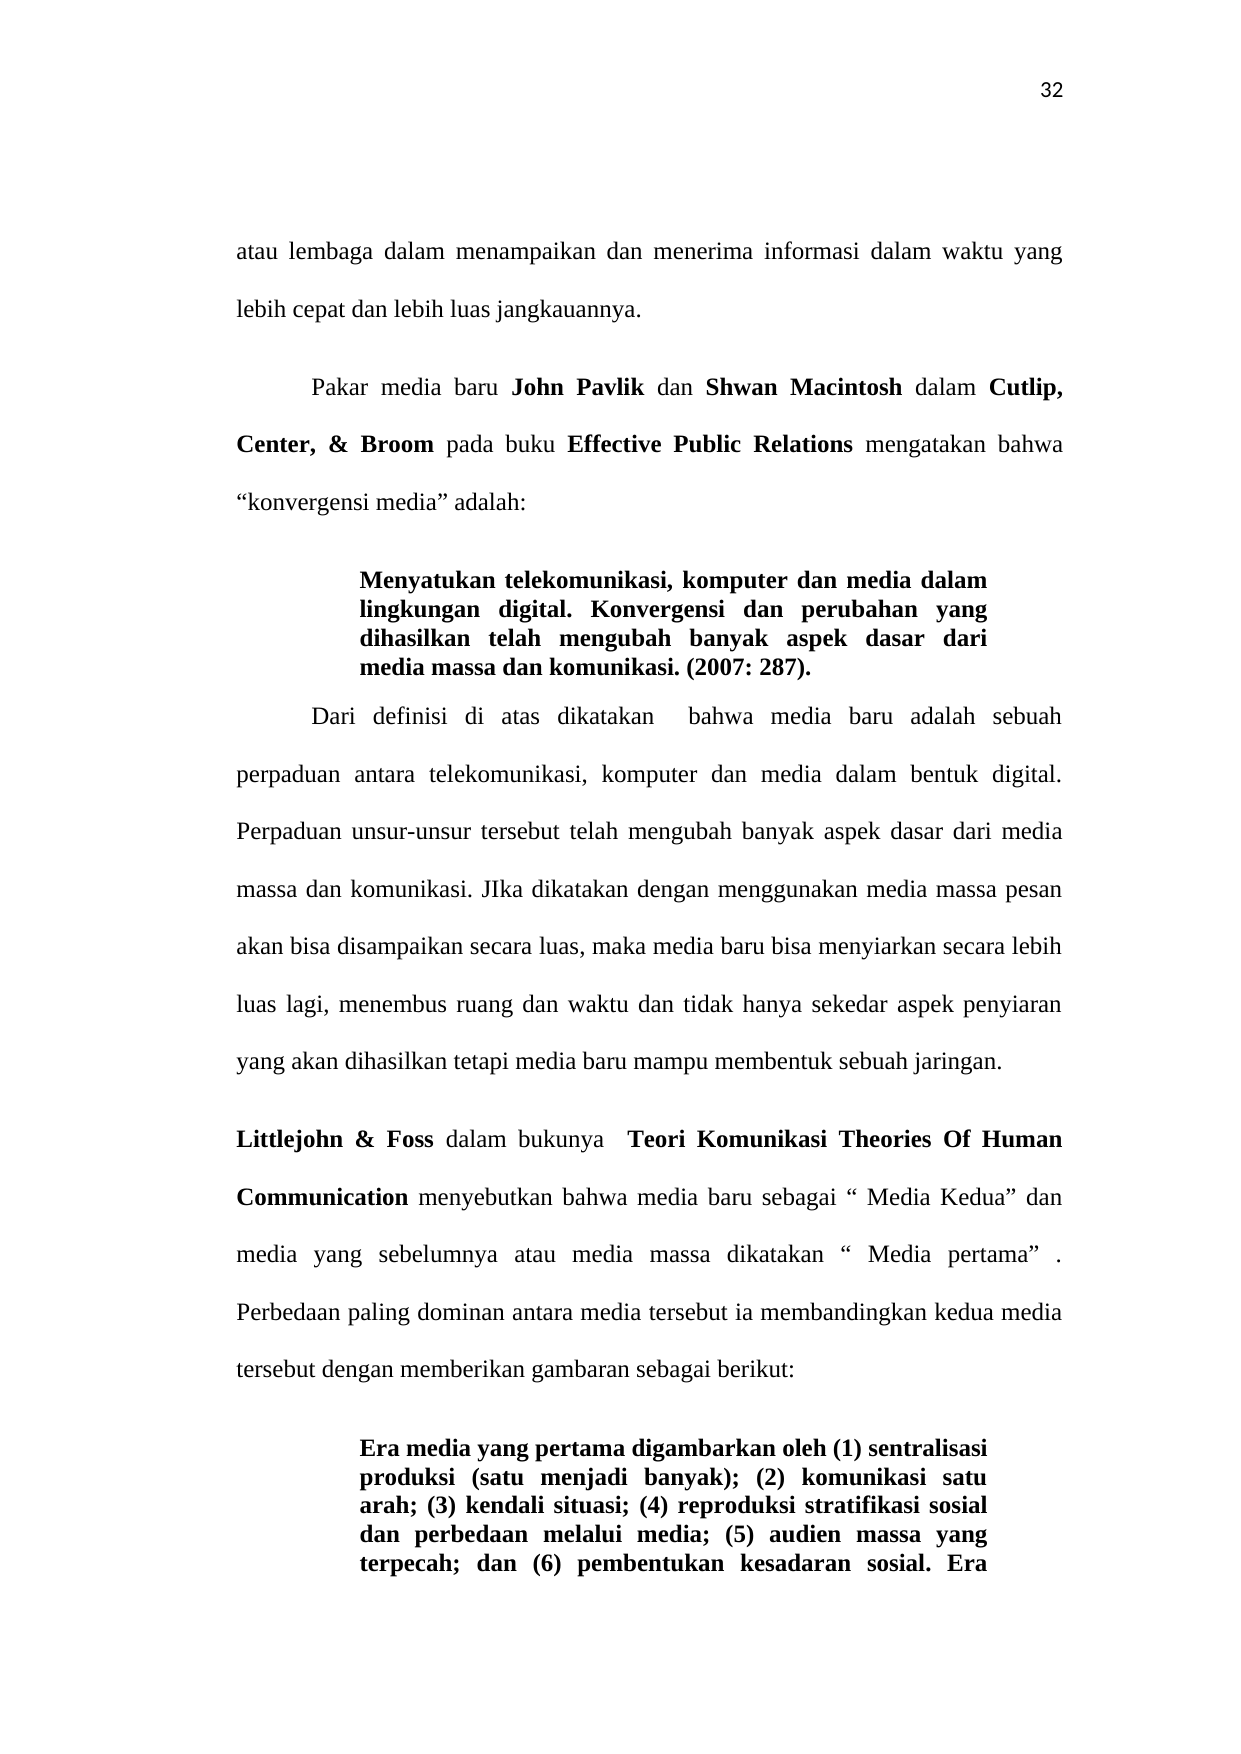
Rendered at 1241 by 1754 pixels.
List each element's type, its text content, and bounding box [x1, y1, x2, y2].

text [359, 1433, 988, 1577]
text Littlejohn & Foss dalam bukunya Teori Komunikasi Theories Of Human Communication menyebutkan bahwa media baru sebagai “ Media Kedua” dan media yang sebelumnya atau media massa dikatakan “ Media pertama” . Perbedaan paling dominan antara media tersebut ia membandingkan kedua media tersebut dengan memberikan gambaran sebagai berikut: [236, 1124, 1063, 1383]
text Dari definisi di atas dikatakan bahwa media baru adalah sebuah perpaduan antara telekomunikasi, komputer dan media dalam bentuk digital. Perpaduan unsur-unsur tersebut telah mengubah banyak aspek dasar dari media massa dan komunikasi. JIka dikatakan dengan menggunakan media massa pesan akan bisa disampaikan secara luas, maka media baru bisa menyiarkan secara lebih luas lagi, menembus ruang dan waktu dan tidak hanya sekedar aspek penyiaran yang akan dihasilkan tetapi media baru mampu membentuk sebuah jaringan. [236, 701, 1063, 1075]
text Pakar media baru John Pavlik dan Shwan Macintosh dalam Cutlip, Center, & Broom pada buku Effective Public Relations mengatakan bahwa “konvergensi media” adalah: [236, 372, 1063, 516]
text Menyatukan telekomunikasi, komputer dan media dalam lingkungan digital. Konvergensi dan perubahan yang dihasilkan telah mengubah banyak aspek dasar dari media massa dan komunikasi. (2007: 287). [359, 565, 988, 680]
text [236, 236, 1063, 322]
